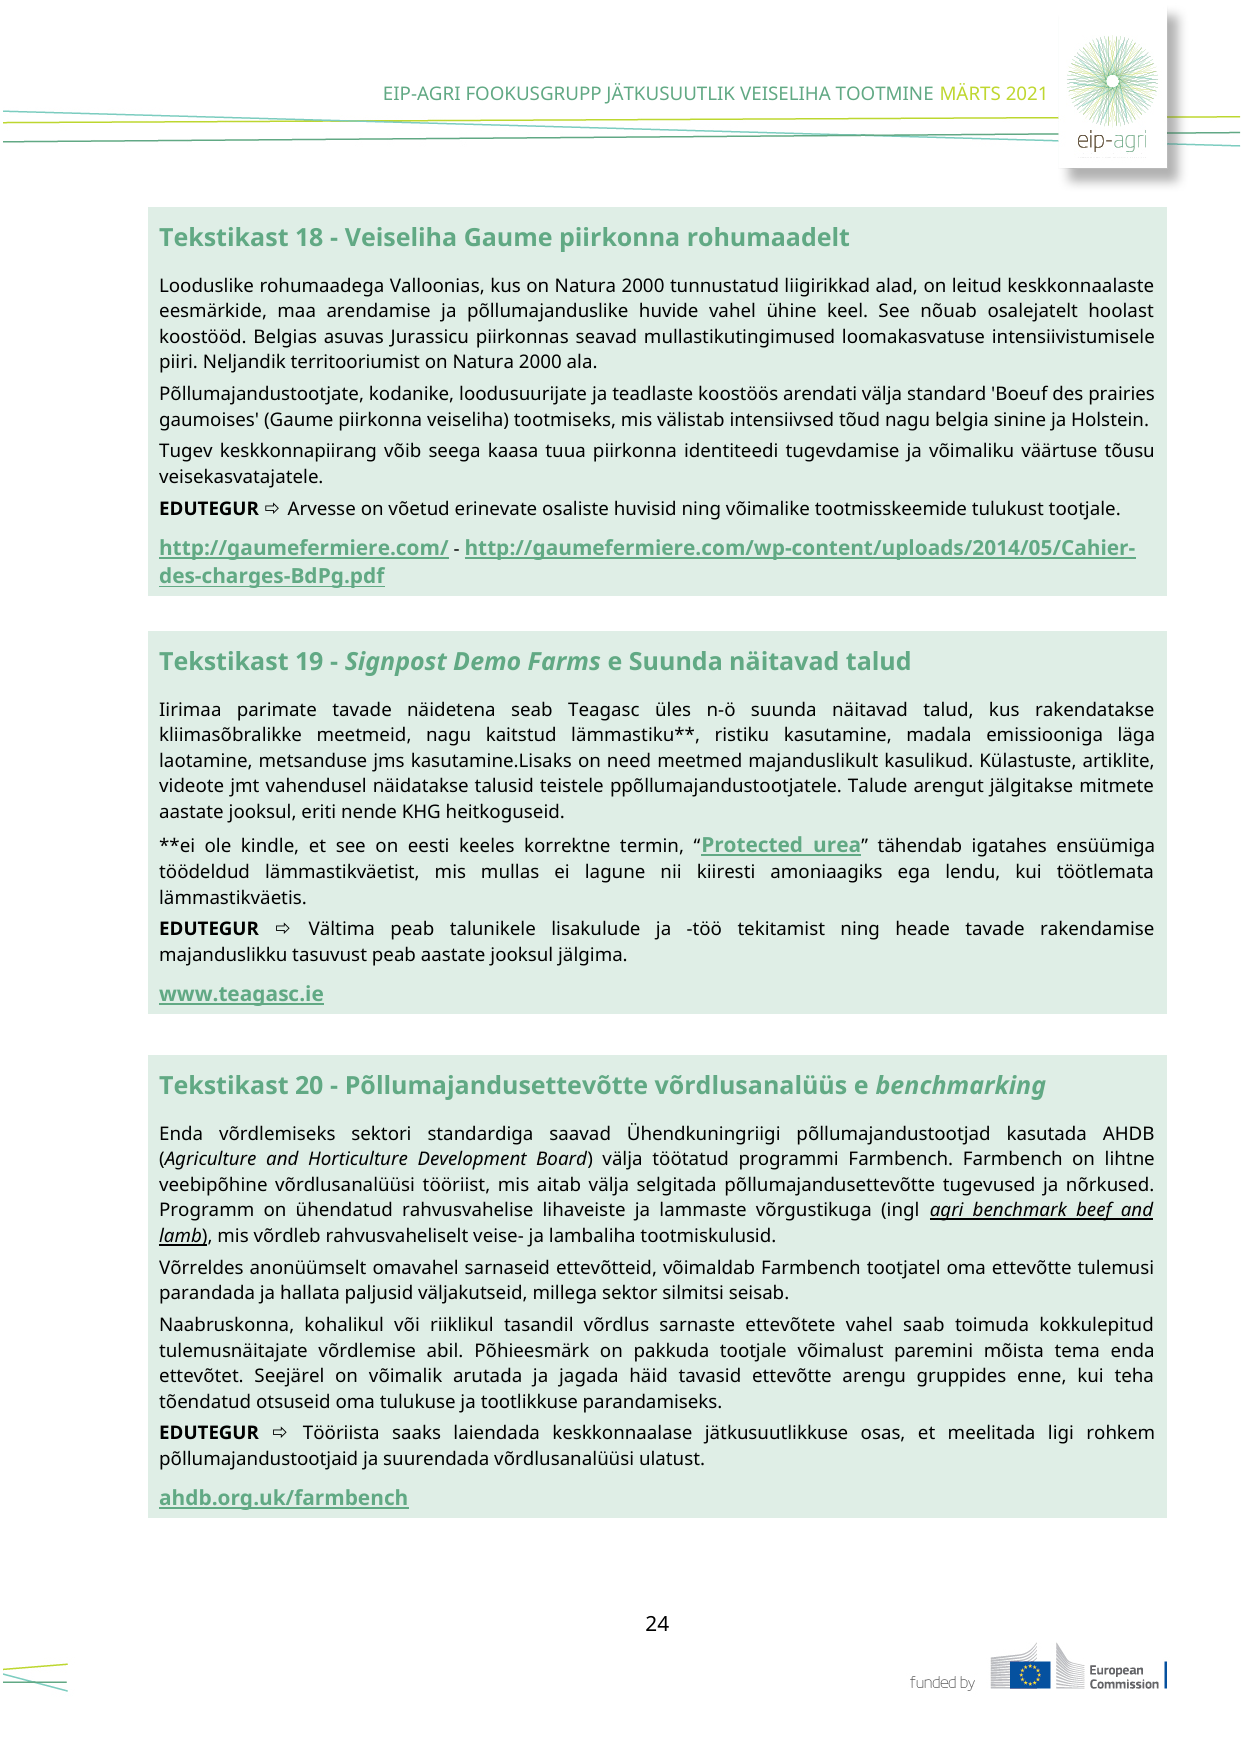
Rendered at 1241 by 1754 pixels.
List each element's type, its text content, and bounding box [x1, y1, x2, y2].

table_cell Looduslike rohumaadega Valloonias, kus on Natura 2000 tunnustatud liigirikkad alad, on leitud keskkonnaalaste eesmärkide, maa arendamise ja põllumajanduslike huvide vahel ühine keel. See nõuab osalejatelt hoolast koostööd. Belgias asuvas Jurassicu piirkonnas seavad mullastikutingimused loomakasvatuse intensiivistumisele piiri. Neljandik territooriumist on Natura 2000 ala. Põllumajandustootjate, kodanike, loodusuurijate ja teadlaste koostöös arendati välja standard 'Boeuf des prairies gaumoises' (Gaume piirkonna veiseliha) tootmiseks, mis välistab intensiivsed tõud nagu belgia sinine ja Holstein. Tugev keskkonnapiirang võib seega kaasa tuua piirkonna identiteedi tugevdamise ja võimaliku väärtuse tõusu veisekasvatajatele. EDUTEGUR Arvesse on võetud erinevate osaliste huvisid ning võimalike tootmisskeemide tulukust tootjale. [148, 266, 1167, 527]
table_cell Iirimaa parimate tavade näidetena seab Teagasc üles n-ö suunda näitavad talud, kus rakendatakse kliimasõbralikke meetmeid, nagu kaitstud lämmastiku**, ristiku kasutamine, madala emissiooniga läga laotamine, metsanduse jms kasutamine.Lisaks on need meetmed majanduslikult kasulikud. Külastuste, artiklite, videote jmt vahendusel näidatakse talusid teistele ppõllumajandustootjatele. Talude arengut jälgitakse mitmete aastate jooksul, eriti nende KHG heitkoguseid. **ei ole kindle, et see on eesti keeles korrektne termin, “Protected urea” tähendab igatahes ensüümiga töödeldud lämmastikväetist, mis mullas ei lagune nii kiiresti amoniaagiks ega lendu, kui töötlemata lämmastikväetis. EDUTEGUR Vältima peab talunikele lisakulude ja -töö tekitamist ning heade tavade rakendamise majanduslikku tasuvust peab aastate jooksul jälgima. [148, 690, 1167, 973]
table_cell www.teagasc.ie [148, 973, 1167, 1014]
table_header Tekstikast 19 - Signpost Demo Farms e Suunda näitavad talud [148, 631, 1167, 690]
table_header Tekstikast 18 - Veiseliha Gaume piirkonna rohumaadelt [148, 207, 1167, 266]
picture [3, 3, 1241, 1754]
table_cell http://gaumefermiere.com/ - http://gaumefermiere.com/wp-content/uploads/2014/05/Cahier-des-charges-BdPg.pdf [148, 527, 1167, 596]
table_cell ahdb.org.uk/farmbench [148, 1477, 1167, 1518]
table_cell Enda võrdlemiseks sektori standardiga saavad Ühendkuningriigi põllumajandustootjad kasutada AHDB (Agriculture and Horticulture Development Board) välja töötatud programmi Farmbench. Farmbench on lihtne veebipõhine võrdlusanalüüsi tööriist, mis aitab välja selgitada põllumajandusettevõtte tugevused ja nõrkused. Programm on ühendatud rahvusvahelise lihaveiste ja lammaste võrgustikuga (ingl agri benchmark beef and lamb), mis võrdleb rahvusvaheliselt veise- ja lambaliha tootmiskulusid. Võrreldes anonüümselt omavahel sarnaseid ettevõtteid, võimaldab Farmbench tootjatel oma ettevõtte tulemusi parandada ja hallata paljusid väljakutseid, millega sektor silmitsi seisab. Naabruskonna, kohalikul või riiklikul tasandil võrdlus sarnaste ettevõtete vahel saab toimuda kokkulepitud tulemusnäitajate võrdlemise abil. Põhieesmärk on pakkuda tootjale võimalust paremini mõista tema enda ettevõtet. Seejärel on võimalik arutada ja jagada häid tavasid ettevõtte arengu gruppides enne, kui teha tõendatud otsuseid oma tulukuse ja tootlikkuse parandamiseks. EDUTEGUR Tööriista saaks laiendada keskkonnaalase jätkusuutlikkuse osas, et meelitada ligi rohkem põllumajandustootjaid ja suurendada võrdlusanalüüsi ulatust. [148, 1114, 1167, 1477]
table_header Tekstikast 20 - Põllumajandusettevõtte võrdlusanalüüs e benchmarking [148, 1055, 1167, 1114]
